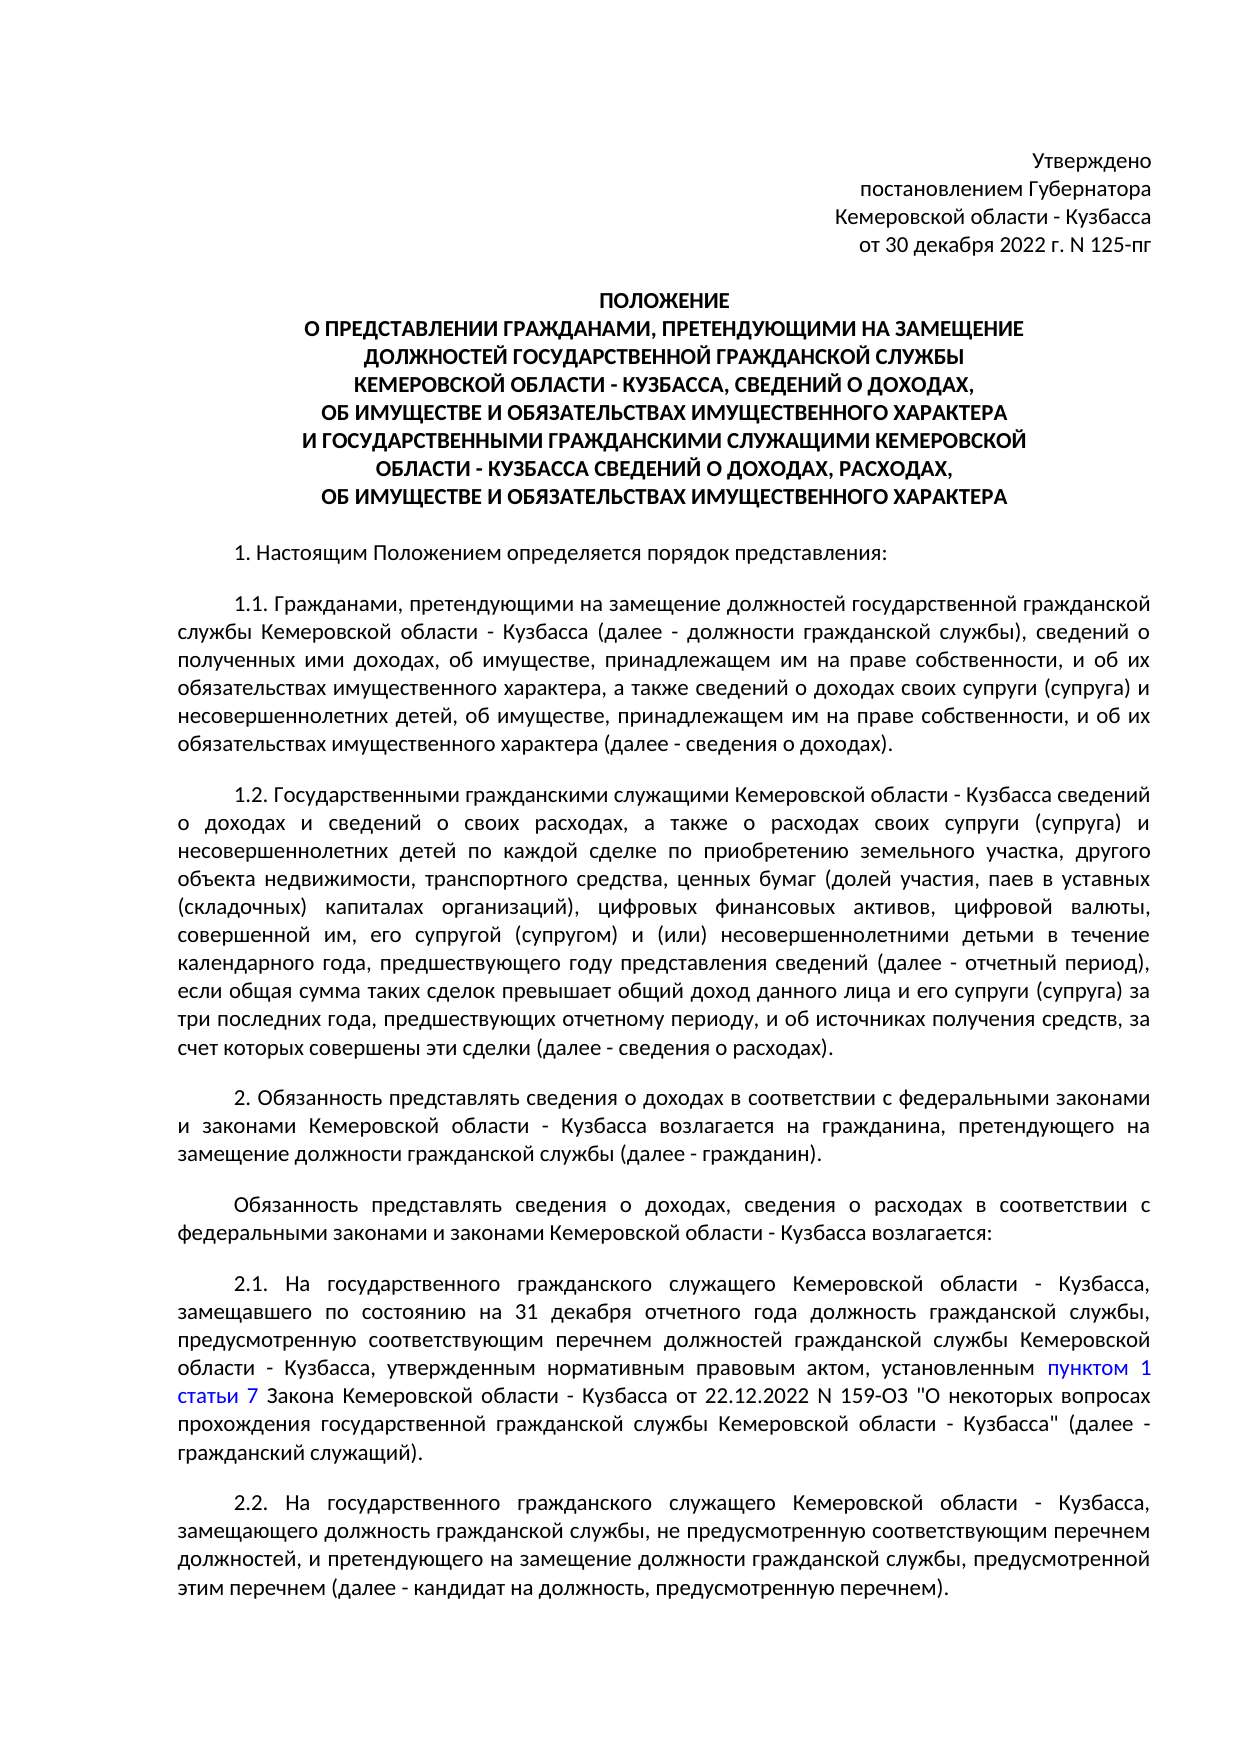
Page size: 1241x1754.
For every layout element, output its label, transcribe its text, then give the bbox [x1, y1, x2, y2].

text 2. Обязанность представлять сведения о доходах в соответствии с федеральными законами и законами Кемеровской области - Кузбасса возлагается на гражданина, претендующего на замещение должности гражданской службы (далее - гражданин). [177, 1083, 1152, 1168]
title ДОЛЖНОСТЕЙ ГОСУДАРСТВЕННОЙ ГРАЖДАНСКОЙ СЛУЖБЫ [177, 342, 1152, 370]
title ОБ ИМУЩЕСТВЕ И ОБЯЗАТЕЛЬСТВАХ ИМУЩЕСТВЕННОГО ХАРАКТЕРА [177, 398, 1152, 426]
text 1. Настоящим Положением определяется порядок представления: [177, 538, 1152, 566]
text 1.1. Гражданами, претендующими на замещение должностей государственной гражданской службы Кемеровской области - Кузбасса (далее - должности гражданской службы), сведений о полученных ими доходах, об имуществе, принадлежащем им на праве собственности, и об их обязательствах имущественного характера, а также сведений о доходах своих супруги (супруга) и несовершеннолетних детей, об имуществе, принадлежащем им на праве собственности, и об их обязательствах имущественного характера (далее - сведения о доходах). [177, 589, 1152, 757]
text постановлением Губернатора [177, 174, 1152, 202]
title ОБЛАСТИ - КУЗБАССА СВЕДЕНИЙ О ДОХОДАХ, РАСХОДАХ, [177, 454, 1152, 482]
text Кемеровской области - Кузбасса [177, 202, 1152, 230]
text Утверждено [177, 146, 1152, 174]
text 1.2. Государственными гражданскими служащими Кемеровской области - Кузбасса сведений о доходах и сведений о своих расходах, а также о расходах своих супруги (супруга) и несовершеннолетних детей по каждой сделке по приобретению земельного участка, другого объекта недвижимости, транспортного средства, ценных бумаг (долей участия, паев в уставных (складочных) капиталах организаций), цифровых финансовых активов, цифровой валюты, совершенной им, его супругой (супругом) и (или) несовершеннолетними детьми в течение календарного года, предшествующего году представления сведений (далее - отчетный период), если общая сумма таких сделок превышает общий доход данного лица и его супруги (супруга) за три последних года, предшествующих отчетному периоду, и об источниках получения средств, за счет которых совершены эти сделки (далее - сведения о расходах). [177, 780, 1152, 1061]
title КЕМЕРОВСКОЙ ОБЛАСТИ - КУЗБАССА, СВЕДЕНИЙ О ДОХОДАХ, [177, 370, 1152, 398]
text Обязанность представлять сведения о доходах, сведения о расходах в соответствии с федеральными законами и законами Кемеровской области - Кузбасса возлагается: [177, 1191, 1152, 1247]
text 2.2. На государственного гражданского служащего Кемеровской области - Кузбасса, замещающего должность гражданской службы, не предусмотренную соответствующим перечнем должностей, и претендующего на замещение должности гражданской службы, предусмотренной этим перечнем (далее - кандидат на должность, предусмотренную перечнем). [177, 1488, 1152, 1601]
text от 30 декабря 2022 г. N 125-пг [177, 230, 1152, 258]
title И ГОСУДАРСТВЕННЫМИ ГРАЖДАНСКИМИ СЛУЖАЩИМИ КЕМЕРОВСКОЙ [177, 426, 1152, 454]
text 2.1. На государственного гражданского служащего Кемеровской области - Кузбасса, замещавшего по состоянию на 31 декабря отчетного года должность гражданской службы, предусмотренную соответствующим перечнем должностей гражданской службы Кемеровской области - Кузбасса, утвержденным нормативным правовым актом, установленным пунктом 1 статьи 7 Закона Кемеровской области - Кузбасса от 22.12.2022 N 159-ОЗ "О некоторых вопросах прохождения государственной гражданской службы Кемеровской области - Кузбасса" (далее - гражданский служащий). [177, 1269, 1152, 1466]
title ОБ ИМУЩЕСТВЕ И ОБЯЗАТЕЛЬСТВАХ ИМУЩЕСТВЕННОГО ХАРАКТЕРА [177, 482, 1152, 510]
title ПОЛОЖЕНИЕ [177, 286, 1152, 314]
title О ПРЕДСТАВЛЕНИИ ГРАЖДАНАМИ, ПРЕТЕНДУЮЩИМИ НА ЗАМЕЩЕНИЕ [177, 314, 1152, 342]
